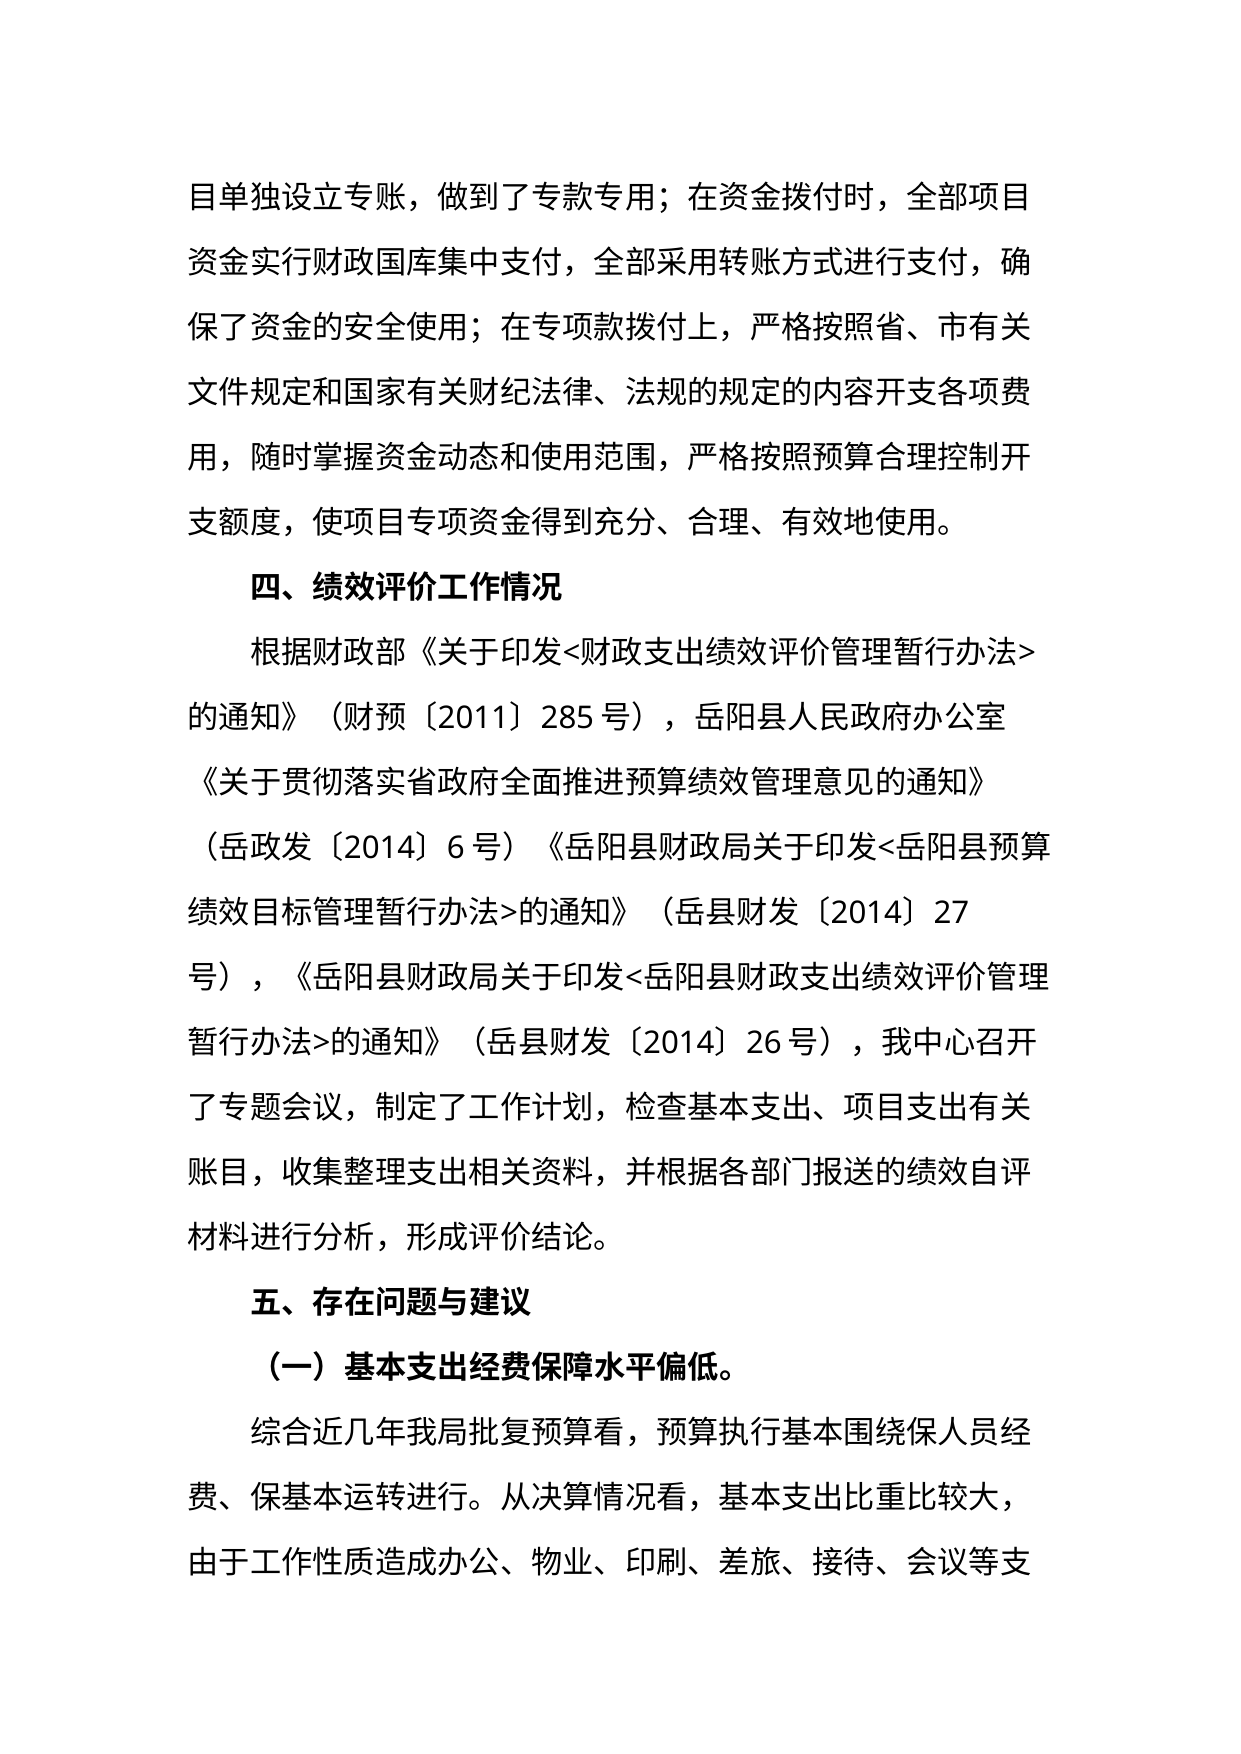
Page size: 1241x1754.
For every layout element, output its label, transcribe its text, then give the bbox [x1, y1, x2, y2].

text 四、绩效评价工作情况 [187, 552, 1053, 617]
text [187, 162, 1053, 552]
text 五、存在问题与建议 [187, 1267, 1053, 1332]
text 根据财政部《关于印发<财政支出绩效评价管理暂行办法>的通知》（财预〔2011〕285号），岳阳县人民政府办公室《关于贯彻落实省政府全面推进预算绩效管理意见的通知》（岳政发〔2014〕6号）《岳阳县财政局关于印发<岳阳县预算绩效目标管理暂行办法>的通知》（岳县财发〔2014〕27号），《岳阳县财政局关于印发<岳阳县财政支出绩效评价管理暂行办法>的通知》（岳县财发〔2014〕26号），我中心召开了专题会议，制定了工作计划，检查基本支出、项目支出有关账目，收集整理支出相关资料，并根据各部门报送的绩效自评材料进行分析，形成评价结论。 [187, 617, 1053, 1267]
text （一）基本支出经费保障水平偏低。 [187, 1332, 1053, 1397]
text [187, 1397, 1053, 1592]
